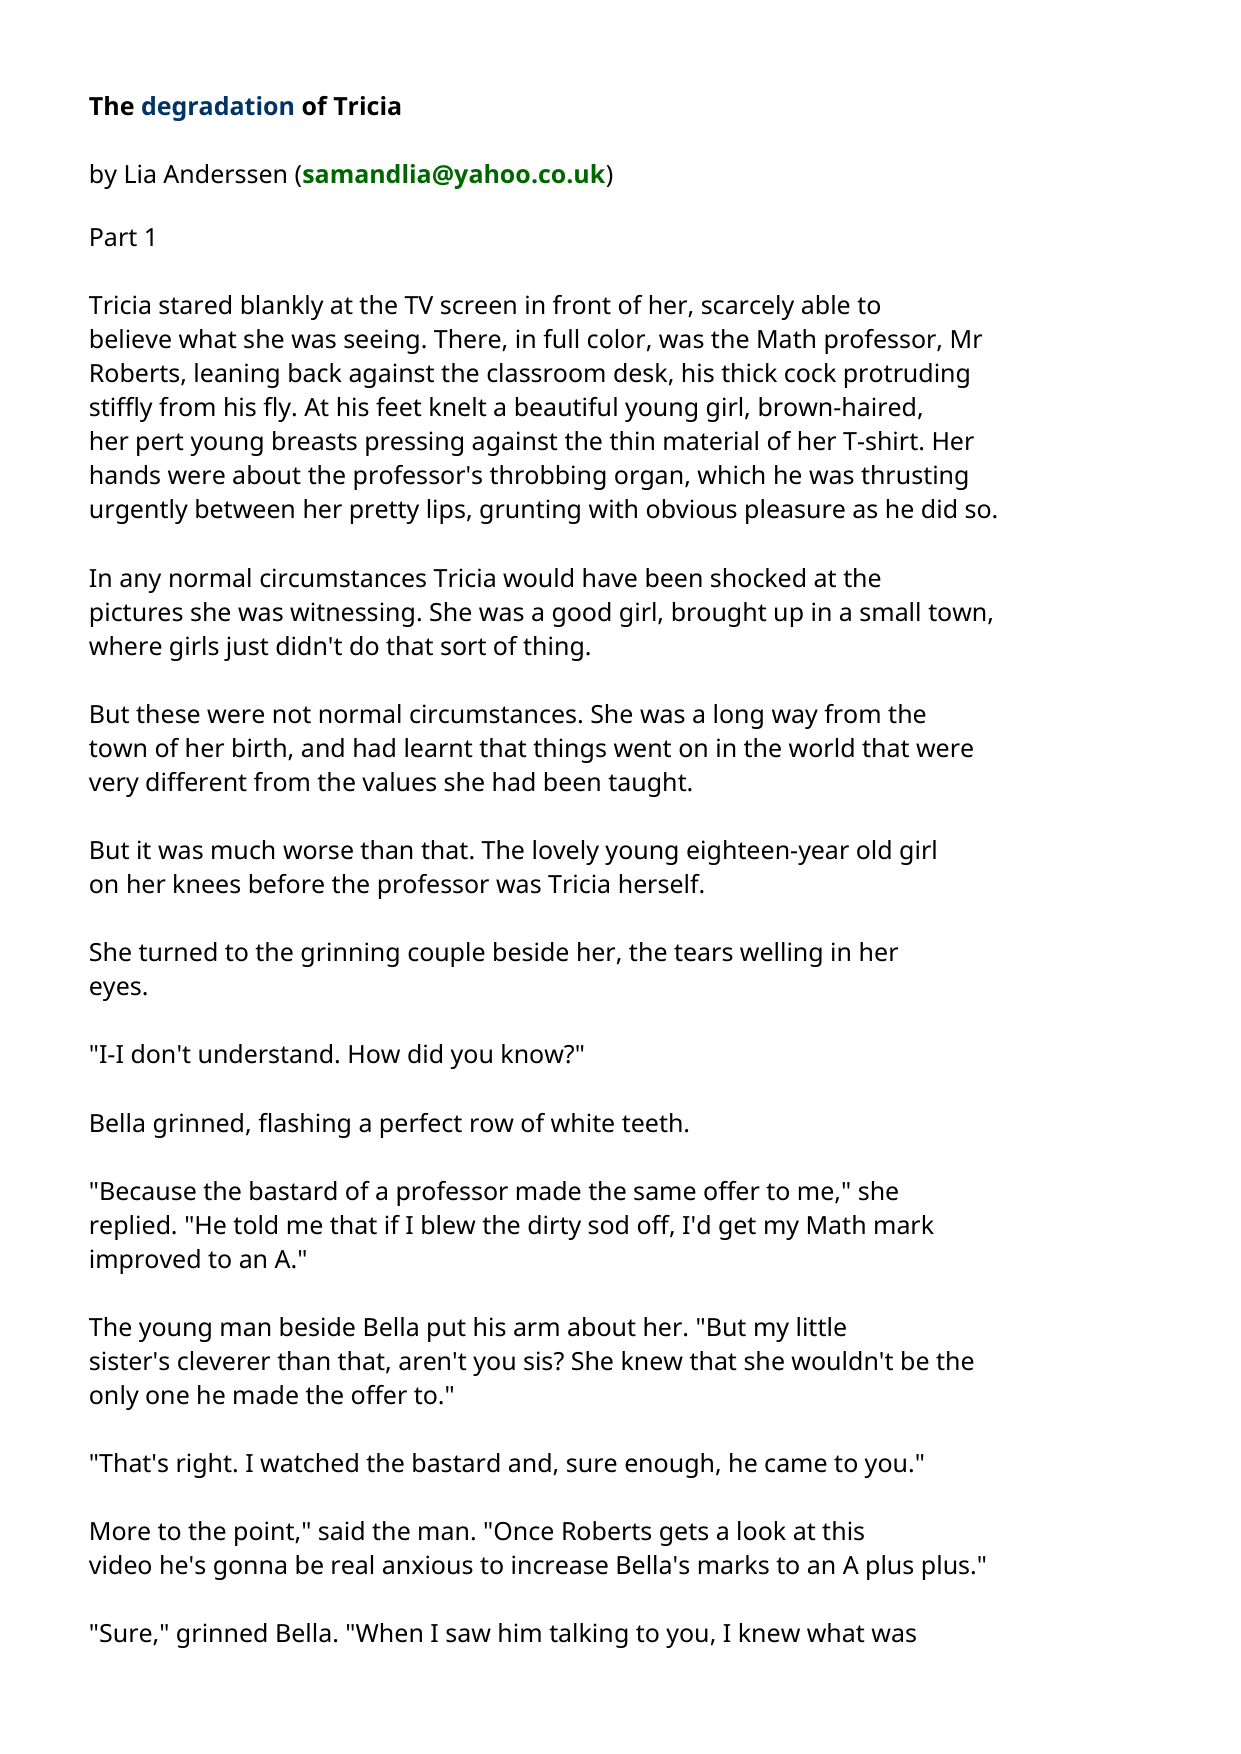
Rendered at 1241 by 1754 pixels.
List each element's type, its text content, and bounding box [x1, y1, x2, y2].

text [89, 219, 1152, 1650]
text The degradation of Tricia by Lia Anderssen (samandlia@yahoo.co.uk) [89, 89, 1152, 219]
